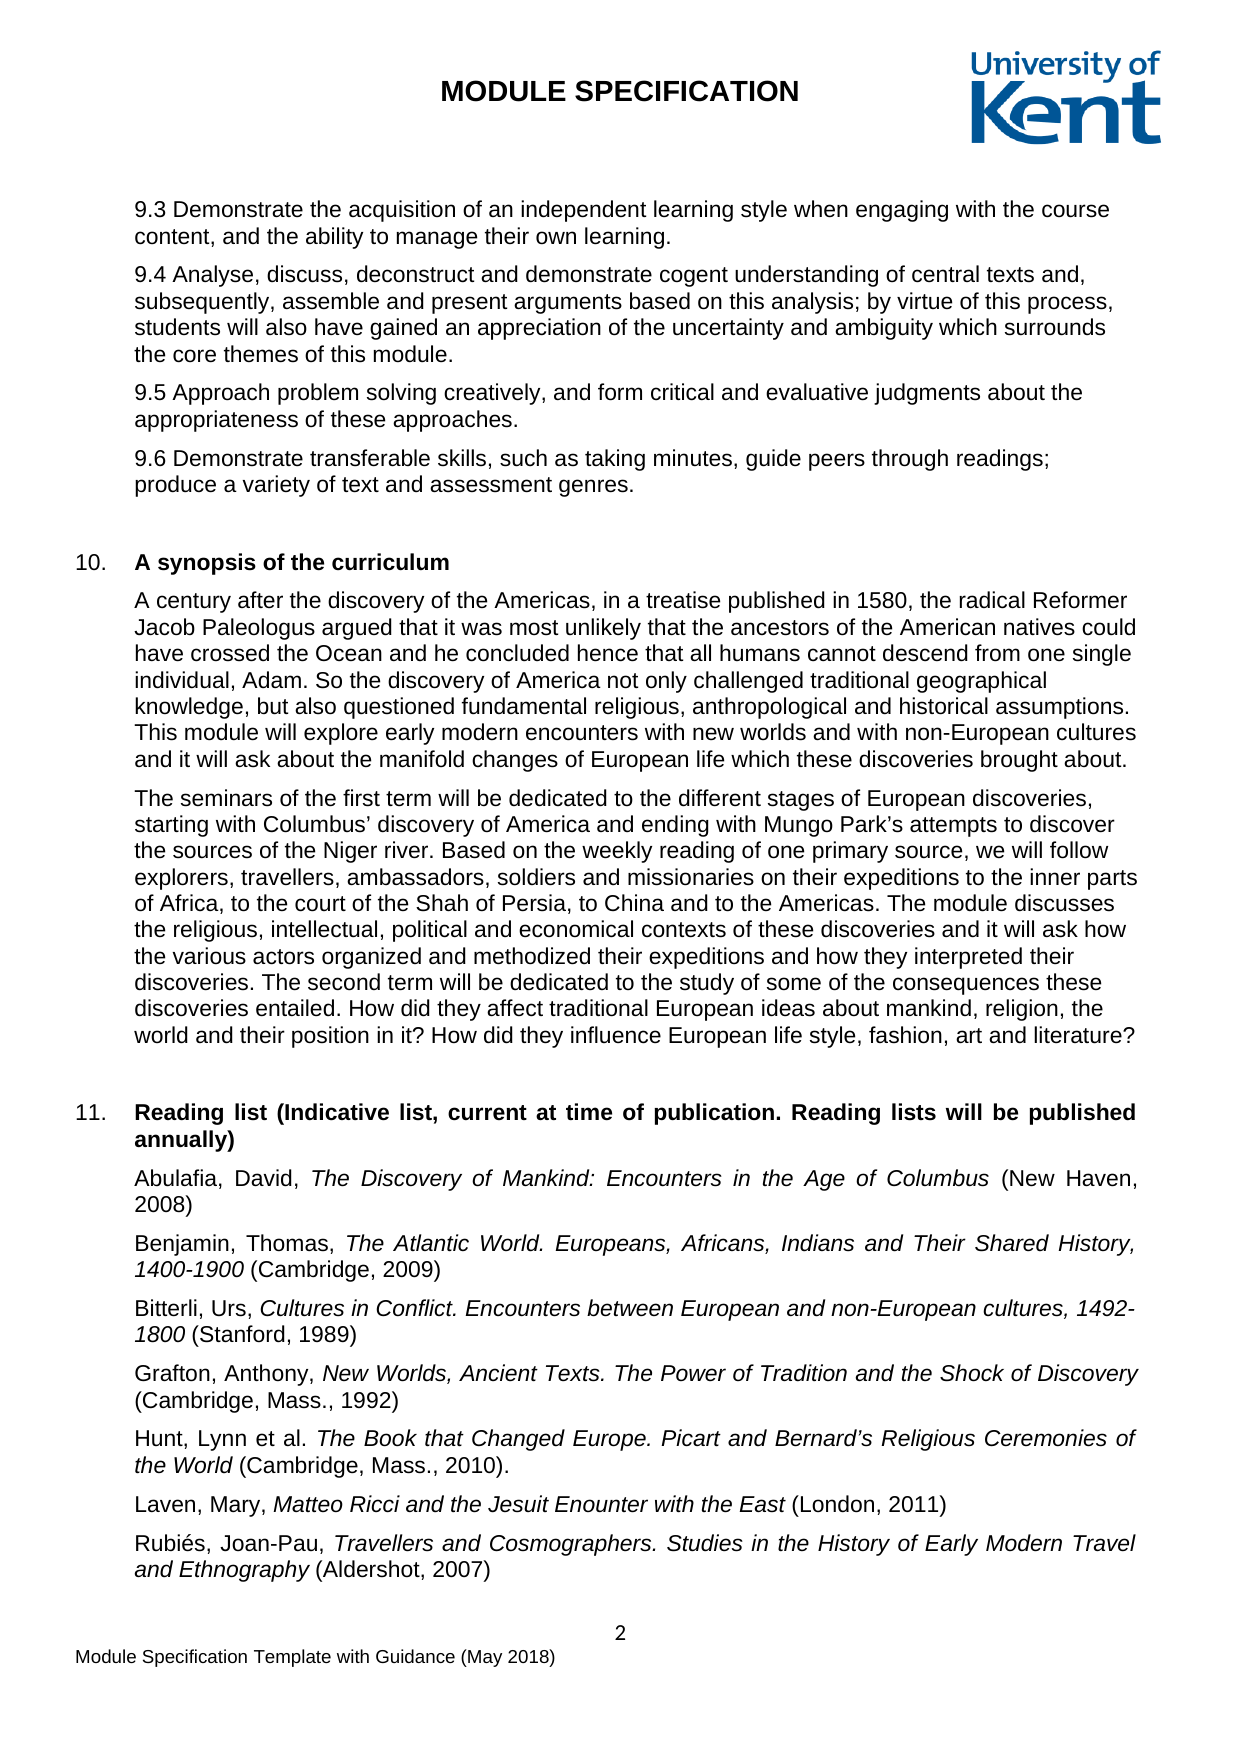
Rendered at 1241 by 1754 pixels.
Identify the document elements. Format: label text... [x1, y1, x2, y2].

list Reading list (Indicative list, current at time of publication. Reading lists will be published annually) [75, 1099, 1138, 1152]
text Abulafia, David, The Discovery of Mankind: Encounters in the Age of Columbus (New Haven, 2008) [134, 1164, 1138, 1217]
list A synopsis of the curriculum [75, 549, 1138, 575]
text 9.3 Demonstrate the acquisition of an independent learning style when engaging with the course content, and the ability to manage their own learning. [134, 196, 1138, 249]
text Rubiés, Joan-Pau, Travellers and Cosmographers. Studies in the History of Early Modern Travel and Ethnography (Aldershot, 2007) [134, 1529, 1138, 1582]
text 9.4 Analyse, discuss, deconstruct and demonstrate cogent understanding of central texts and, subsequently, assemble and present arguments based on this analysis; by virtue of this process, students will also have gained an appreciation of the uncertainty and ambiguity which surrounds the core themes of this module. [134, 261, 1138, 367]
text Bitterli, Urs, Cultures in Conflict. Encounters between European and non-European cultures, 1492-1800 (Stanford, 1989) [134, 1295, 1138, 1348]
text 9.5 Approach problem solving creatively, and form critical and evaluative judgments about the appropriateness of these approaches. [134, 379, 1138, 432]
text 9.6 Demonstrate transferable skills, such as taking minutes, guide peers through readings; produce a variety of text and assessment genres. [134, 444, 1138, 497]
picture [970, 48, 1163, 145]
text Laven, Mary, Matteo Ricci and the Jesuit Enounter with the East (London, 2011) [134, 1491, 1138, 1517]
text Hunt, Lynn et al. The Book that Changed Europe. Picart and Bernard’s Religious Ceremonies of the World (Cambridge, Mass., 2010). [134, 1425, 1138, 1478]
text The seminars of the first term will be dedicated to the different stages of European discoveries, starting with Columbus’ discovery of America and ending with Mungo Park’s attempts to discover the sources of the Niger river. Based on the weekly reading of one primary source, we will follow explorers, travellers, ambassadors, soldiers and missionaries on their expeditions to the inner parts of Africa, to the court of the Shah of Persia, to China and to the Americas. The module discusses the religious, intellectual, political and economical contexts of these discoveries and it will ask how the various actors organized and methodized their expeditions and how they interpreted their discoveries. The second term will be dedicated to the study of some of the consequences these discoveries entailed. How did they affect traditional European ideas about mankind, religion, the world and their position in it? How did they influence European life style, fashion, art and literature? [134, 784, 1138, 1048]
text Grafton, Anthony, New Worlds, Ancient Texts. The Power of Tradition and the Shock of Discovery (Cambridge, Mass., 1992) [134, 1360, 1138, 1413]
text Benjamin, Thomas, The Atlantic World. Europeans, Africans, Indians and Their Shared History, 1400-1900 (Cambridge, 2009) [134, 1230, 1138, 1282]
text A century after the discovery of the Americas, in a treatise published in 1580, the radical Reformer Jacob Paleologus argued that it was most unlikely that the ancestors of the American natives could have crossed the Ocean and he concluded hence that all humans cannot descend from one single individual, Adam. So the discovery of America not only challenged traditional geographical knowledge, but also questioned fundamental religious, anthropological and historical assumptions. This module will explore early modern encounters with new worlds and with non-European cultures and it will ask about the manifold changes of European life which these discoveries brought about. [134, 587, 1138, 772]
